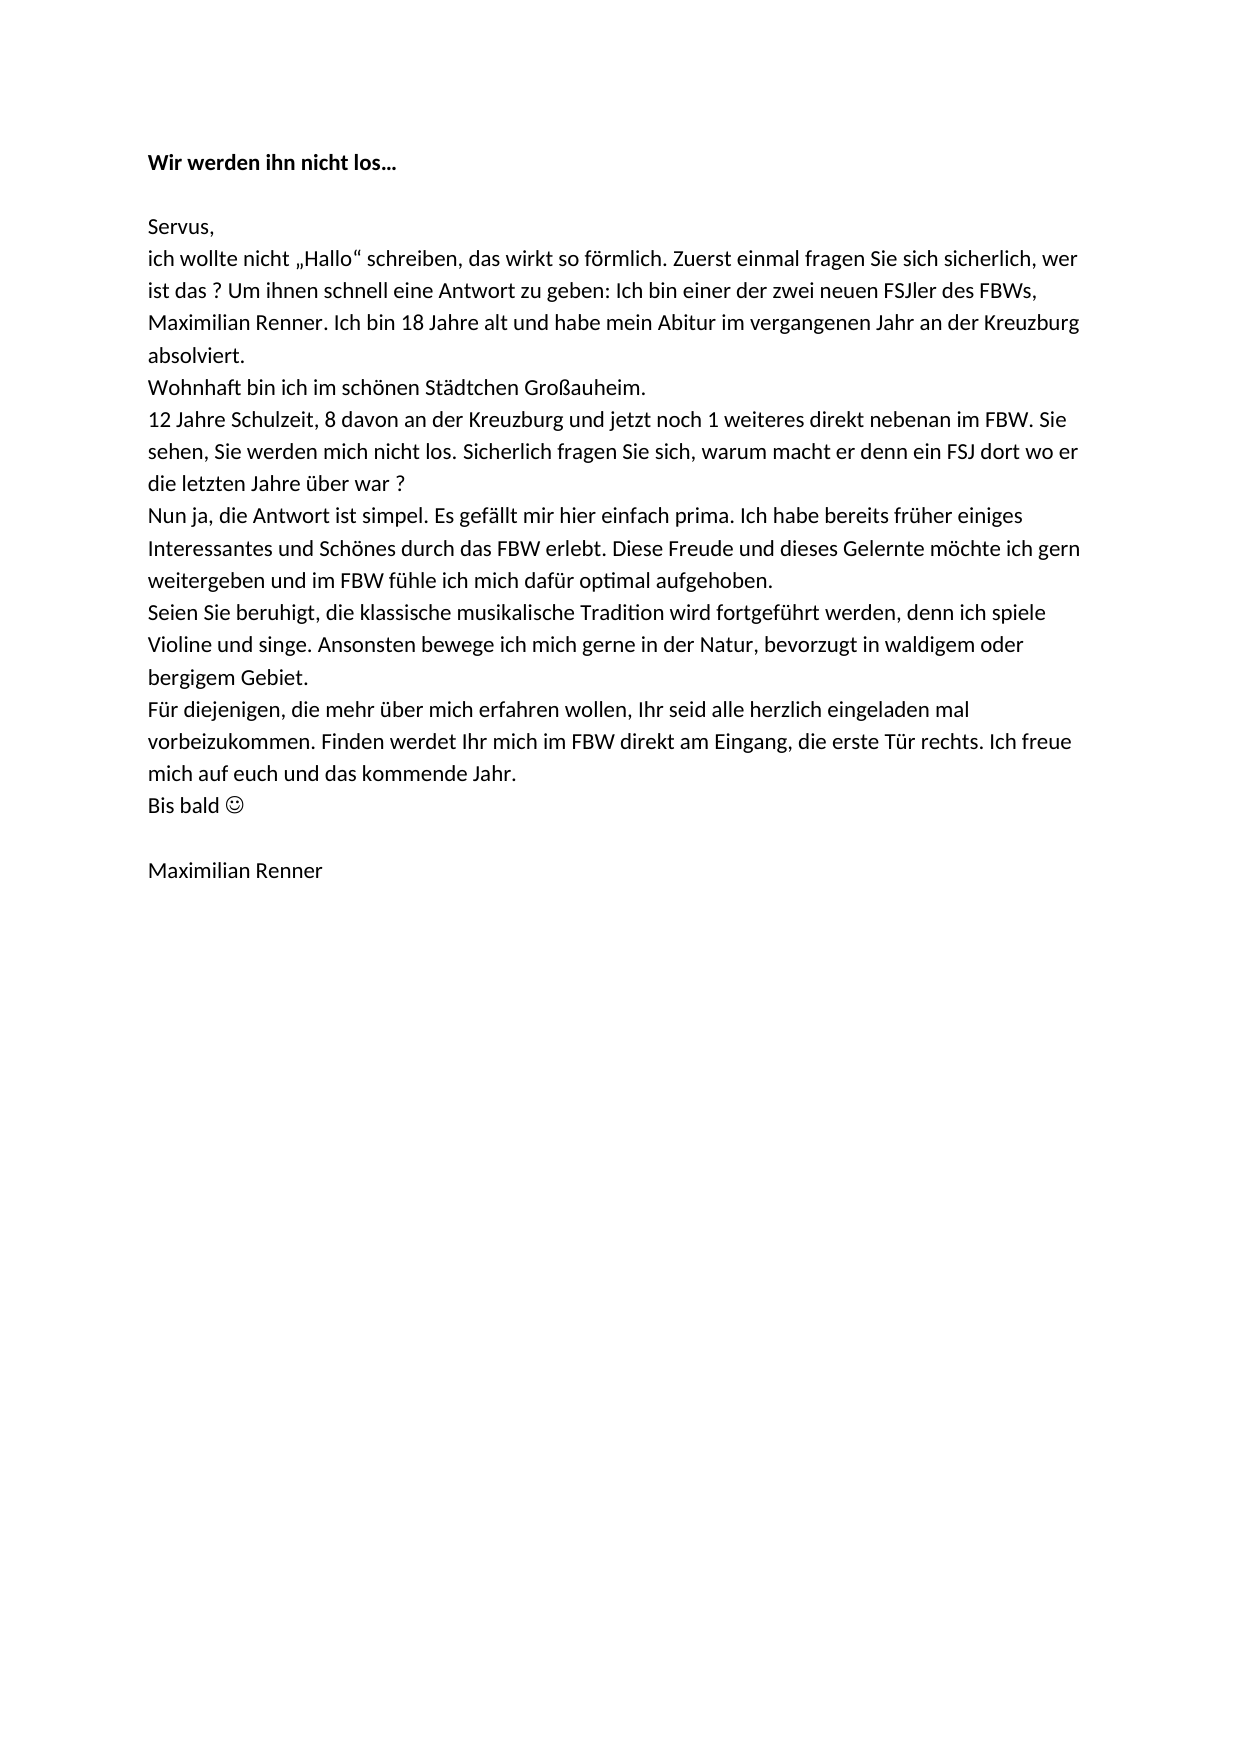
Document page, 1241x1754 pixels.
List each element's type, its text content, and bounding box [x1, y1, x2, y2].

text Maximilian Renner [148, 856, 1093, 884]
text Seien Sie beruhigt, die klassische musikalische Tradition wird fortgeführt werden, denn ich spiele Violine und singe. Ansonsten bewege ich mich gerne in der Natur, bevorzugt in waldigem oder bergigem Gebiet. [148, 598, 1093, 691]
text 12 Jahre Schulzeit, 8 davon an der Kreuzburg und jetzt noch 1 weiteres direkt nebenan im FBW. Sie sehen, Sie werden mich nicht los. Sicherlich fragen Sie sich, warum macht er denn ein FSJ dort wo er die letzten Jahre über war ? [148, 405, 1093, 497]
text Wir werden ihn nicht los… [148, 148, 1093, 176]
text ich wollte nicht „Hallo“ schreiben, das wirkt so förmlich. Zuerst einmal fragen Sie sich sicherlich, wer ist das ? Um ihnen schnell eine Antwort zu geben: Ich bin einer der zwei neuen FSJler des FBWs, Maximilian Renner. Ich bin 18 Jahre alt und habe mein Abitur im vergangenen Jahr an der Kreuzburg absolviert. [148, 244, 1093, 369]
text Servus, [148, 212, 1093, 240]
text Für diejenigen, die mehr über mich erfahren wollen, Ihr seid alle herzlich eingeladen mal vorbeizukommen. Finden werdet Ihr mich im FBW direkt am Eingang, die erste Tür rechts. Ich freue mich auf euch und das kommende Jahr. [148, 695, 1093, 787]
text Wohnhaft bin ich im schönen Städtchen Großauheim. [148, 373, 1093, 401]
text Bis bald [148, 791, 1093, 819]
text Nun ja, die Antwort ist simpel. Es gefällt mir hier einfach prima. Ich habe bereits früher einiges Interessantes und Schönes durch das FBW erlebt. Diese Freude und dieses Gelernte möchte ich gern weitergeben und im FBW fühle ich mich dafür optimal aufgehoben. [148, 502, 1093, 594]
